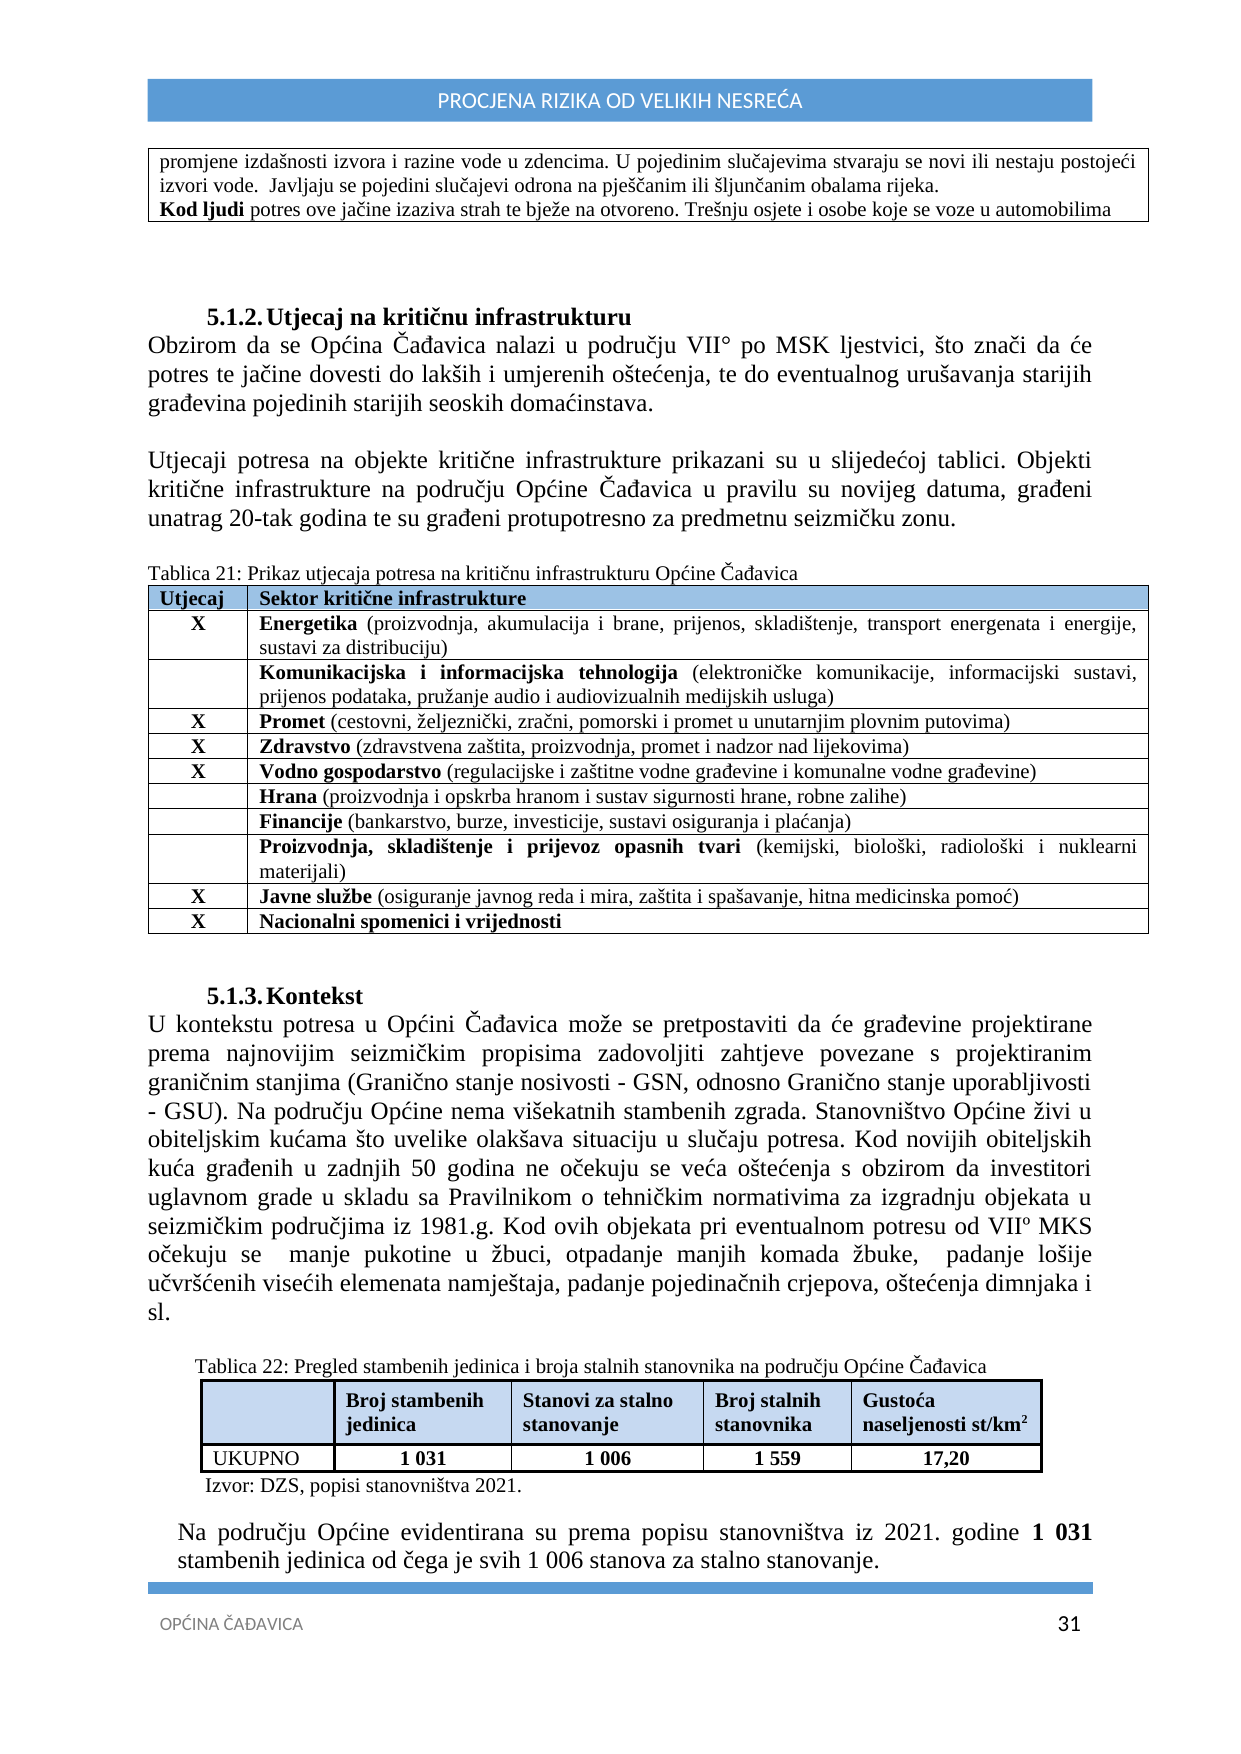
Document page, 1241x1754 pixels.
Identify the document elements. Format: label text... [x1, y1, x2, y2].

text U kontekstu potresa u Općini Čađavica može se pretpostaviti da će građevine projektirane prema najnovijim seizmičkim propisima zadovoljiti zahtjeve povezane s projektiranim graničnim stanjima (Granično stanje nosivosti - GSN, odnosno Granično stanje uporabljivosti - GSU). Na području Općine nema višekatnih stambenih zgrada. Stanovništvo Općine živi u obiteljskim kućama što uvelike olakšava situaciju u slučaju potresa. Kod novijih obiteljskih kuća građenih u zadnjih 50 godina ne očekuju se veća oštećenja s obzirom da investitori uglavnom grade u skladu sa Pravilnikom o tehničkim normativima za izgradnju objekata u seizmičkim područjima iz 1981.g. Kod ovih objekata pri eventualnom potresu od VIIº MKS očekuju se manje pukotine u žbuci, otpadanje manjih komada žbuke, padanje lošije učvršćenih visećih elemenata namještaja, padanje pojedinačnih crjepova, oštećenja dimnjaka i sl. [148, 1009, 1093, 1326]
text Tablica 21: Prikaz utjecaja potresa na kritičnu infrastrukturu Općine Čađavica [148, 560, 1093, 584]
table_cell Vodno gospodarstvo (regulacijske i zaštitne vodne građevine i komunalne vodne građevine) [248, 759, 1148, 783]
table_cell X [149, 734, 247, 758]
table_cell Komunikacijska i informacijska tehnologija (elektroničke komunikacije, informacijski sustavi, prijenos podataka, pružanje audio i audiovizualnih medijskih usluga) [248, 660, 1148, 708]
table_cell Energetika (proizvodnja, akumulacija i brane, prijenos, skladištenje, transport energenata i energije, sustavi za distribuciju) [248, 611, 1148, 659]
table_header Stanovi za stalno stanovanje [512, 1382, 703, 1443]
table_cell X [149, 884, 247, 908]
table_cell [149, 835, 247, 883]
table_header Sektor kritične infrastrukture [248, 586, 1148, 609]
text Tablica 22: Pregled stambenih jedinica i broja stalnih stanovnika na području Općine Čađavica [148, 1354, 1093, 1378]
table_cell 1 006 [512, 1446, 703, 1470]
table_cell 17,20 [852, 1446, 1040, 1470]
table_cell 1 559 [704, 1446, 851, 1470]
table_cell X [149, 909, 247, 933]
table_cell UKUPNO [203, 1446, 333, 1470]
table_cell X [149, 759, 247, 783]
text Na području Općine evidentirana su prema popisu stanovništva iz 2021. godine 1 031 stambenih jedinica od čega je svih 1 006 stanova za stalno stanovanje. [177, 1517, 1093, 1574]
table_cell Nacionalni spomenici i vrijednosti [248, 909, 1148, 933]
text Utjecaji potresa na objekte kritične infrastrukture prikazani su u slijedećoj tablici. Objekti kritične infrastrukture na području Općine Čađavica u pravilu su novijeg datuma, građeni unatrag 20-tak godina te su građeni protupotresno za predmetnu seizmičku zonu. [148, 445, 1093, 532]
text Izvor: DZS, popisi stanovništva 2021. [148, 1473, 1093, 1497]
table_cell X [149, 611, 247, 659]
table_cell [149, 809, 247, 833]
table_header Broj stambenih jedinica [336, 1382, 511, 1443]
table_header [203, 1382, 333, 1443]
table_cell 1 031 [336, 1446, 511, 1470]
table_cell X [149, 709, 247, 733]
table_header Broj stalnih stanovnika [704, 1382, 851, 1443]
table_header Utjecaj [149, 586, 247, 609]
table_cell Promet (cestovni, željeznički, zračni, pomorski i promet u unutarnjim plovnim putovima) [248, 709, 1148, 733]
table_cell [149, 149, 1148, 221]
subtitle Utjecaj na kritičnu infrastrukturu [207, 302, 1093, 330]
table_header Gustoća naseljenosti st/km2 [852, 1382, 1040, 1443]
table_cell Proizvodnja, skladištenje i prijevoz opasnih tvari (kemijski, biološki, radiološki i nuklearni materijali) [248, 835, 1148, 883]
table_cell Zdravstvo (zdravstvena zaštita, proizvodnja, promet i nadzor nad lijekovima) [248, 734, 1148, 758]
table_cell Javne službe (osiguranje javnog reda i mira, zaštita i spašavanje, hitna medicinska pomoć) [248, 884, 1148, 908]
table_cell [149, 784, 247, 808]
subtitle Kontekst [207, 981, 1093, 1009]
table_cell Financije (bankarstvo, burze, investicije, sustavi osiguranja i plaćanja) [248, 809, 1148, 833]
table_cell Hrana (proizvodnja i opskrba hranom i sustav sigurnosti hrane, robne zalihe) [248, 784, 1148, 808]
text Obzirom da se Općina Čađavica nalazi u području VII° po MSK ljestvici, što znači da će potres te jačine dovesti do lakših i umjerenih oštećenja, te do eventualnog urušavanja starijih građevina pojedinih starijih seoskih domaćinstava. [148, 330, 1093, 417]
table_cell [149, 660, 247, 708]
